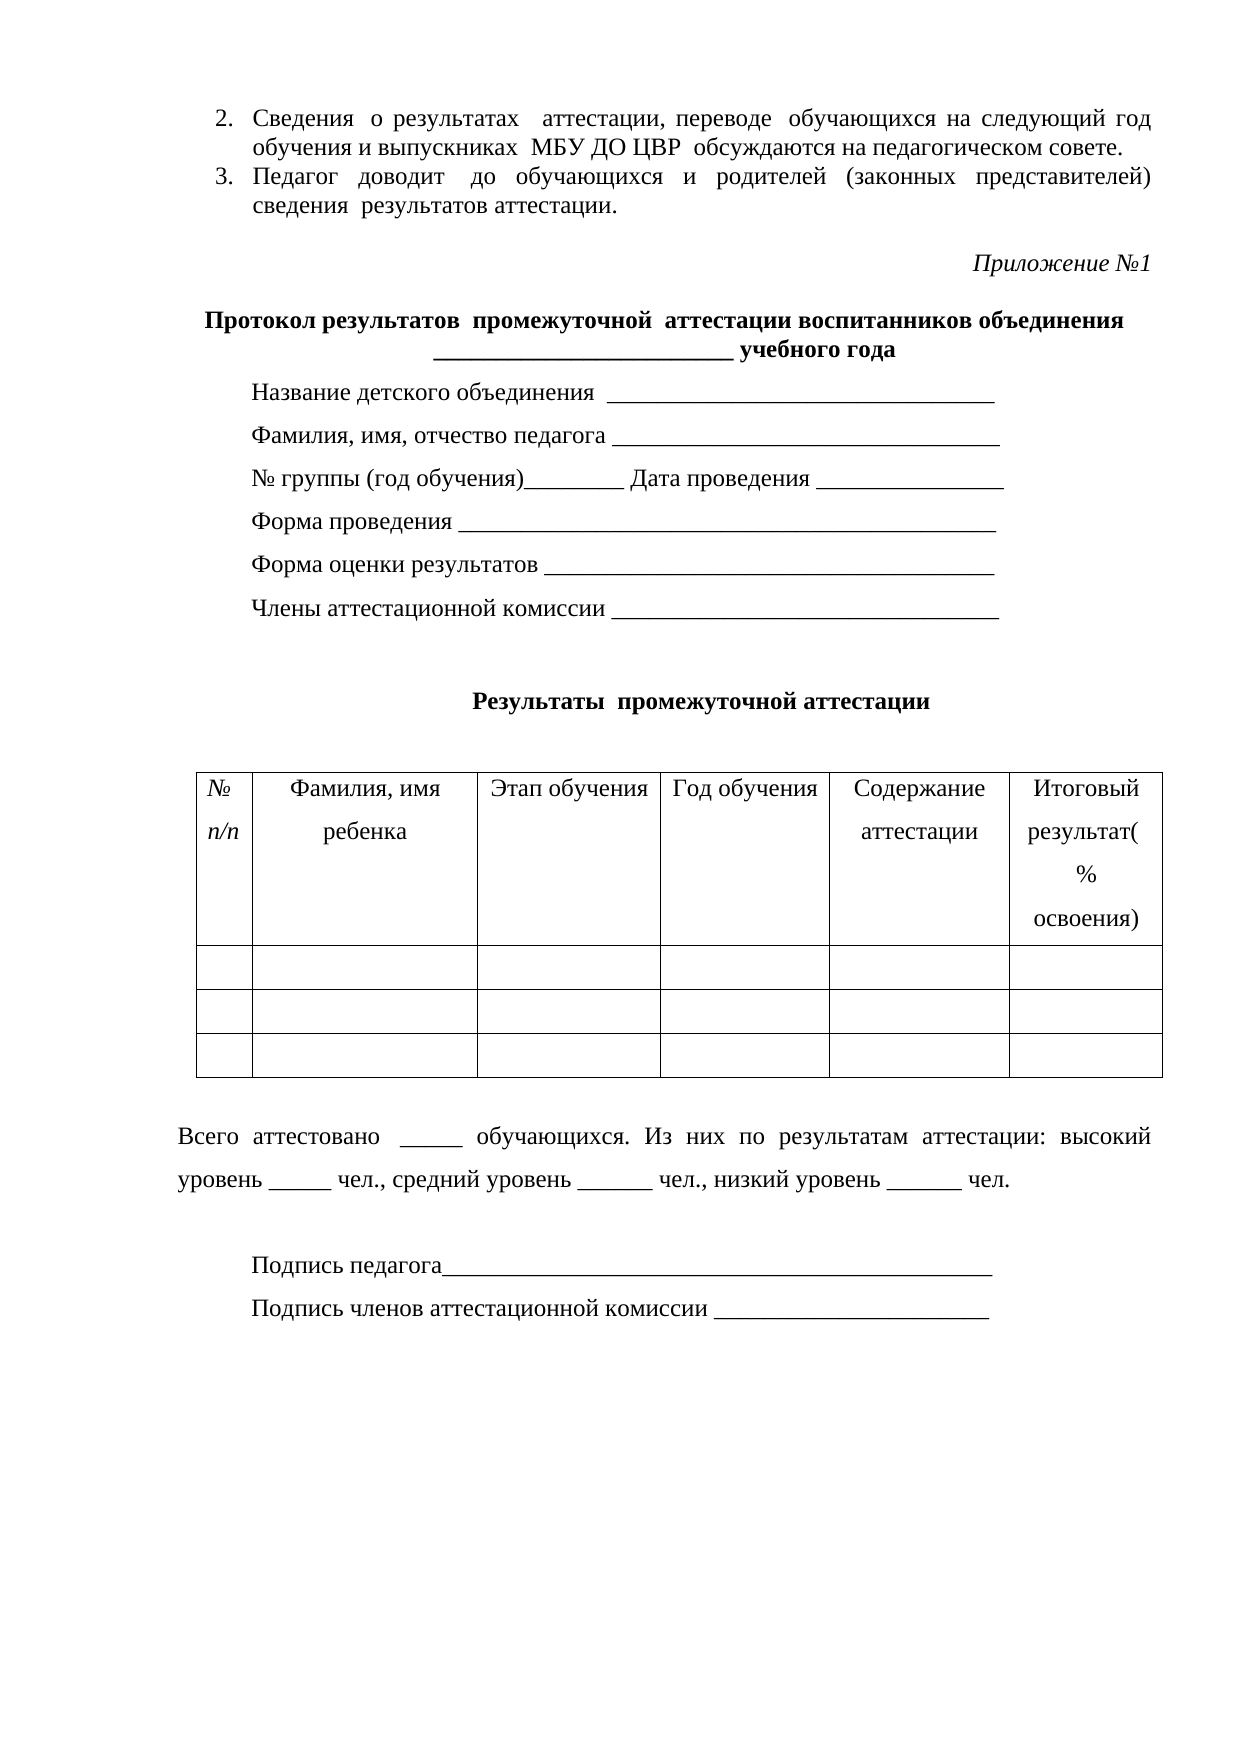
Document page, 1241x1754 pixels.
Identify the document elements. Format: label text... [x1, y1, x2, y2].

table_cell [197, 946, 252, 989]
table_cell [253, 1034, 477, 1077]
table_header Итоговый результат( % освоения) [1010, 773, 1162, 944]
text Подпись членов аттестационной комиссии ______________________ [177, 1293, 1152, 1322]
table_cell [1010, 946, 1162, 989]
table_cell [830, 990, 1009, 1033]
text ________________________ учебного года [177, 334, 1152, 363]
text Результаты промежуточной аттестации [177, 686, 1152, 715]
text Подпись педагога____________________________________________ [177, 1250, 1152, 1279]
table_cell [661, 990, 829, 1033]
text Всего аттестовано _____ обучающихся. Из них по результатам аттестации: высокий уровень _____ чел., средний уровень ______ чел., низкий уровень ______ чел. [177, 1121, 1152, 1193]
table_cell [478, 946, 660, 989]
table_cell [1010, 990, 1162, 1033]
table_cell [661, 1034, 829, 1077]
table_header Содержание аттестации [830, 773, 1009, 944]
list Сведения о результатах аттестации, переводе обучающихся на следующий год обучения и выпускниках МБУ ДО ЦВР обсуждаются на педагогическом совете. [215, 103, 1152, 161]
text Фамилия, имя, отчество педагога _______________________________ [177, 420, 1152, 449]
table_cell [830, 946, 1009, 989]
table_cell [830, 1034, 1009, 1077]
table_cell [478, 1034, 660, 1077]
table_cell [197, 1034, 252, 1077]
text Приложение №1 [252, 248, 1152, 276]
table_cell [197, 990, 252, 1033]
table_header Фамилия, имя ребенка [253, 773, 477, 944]
table_cell [478, 990, 660, 1033]
table_cell [253, 990, 477, 1033]
table_cell [1010, 1034, 1162, 1077]
table_header Год обучения [661, 773, 829, 944]
text № группы (год обучения)________ Дата проведения _______________ [177, 463, 1152, 492]
text Форма оценки результатов ____________________________________ [177, 549, 1152, 578]
list Педагог доводит до обучающихся и родителей (законных представителей) сведения результатов аттестации. [215, 161, 1152, 218]
table_cell [253, 946, 477, 989]
table_cell [661, 946, 829, 989]
table_header № п/п [197, 773, 252, 944]
table_header Этап обучения [478, 773, 660, 944]
text Протокол результатов промежуточной аттестации воспитанников объединения [177, 305, 1152, 334]
text Форма проведения ___________________________________________ [177, 506, 1152, 535]
text Название детского объединения _______________________________ [177, 377, 1152, 406]
text Члены аттестационной комиссии _______________________________ [177, 593, 1152, 621]
